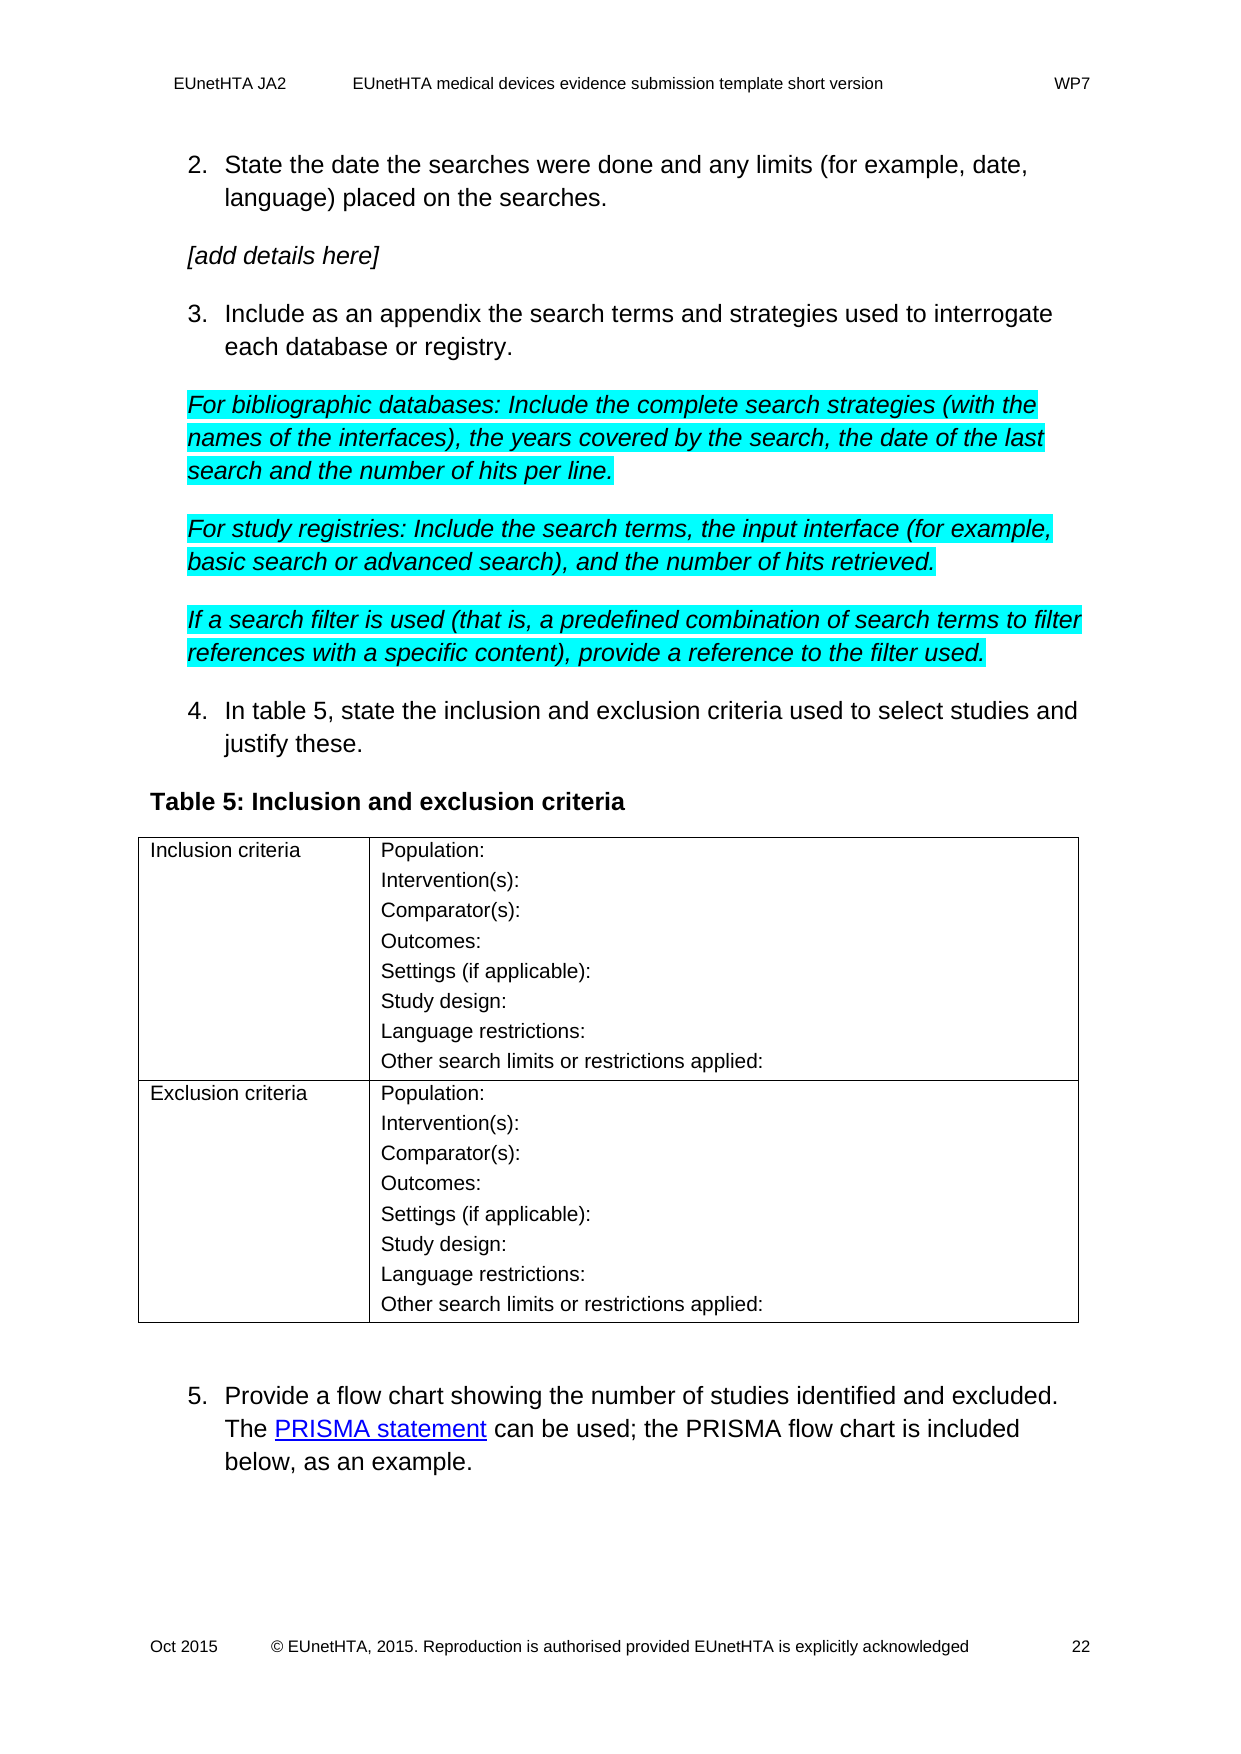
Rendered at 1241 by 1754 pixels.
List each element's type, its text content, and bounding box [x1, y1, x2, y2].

list State the date the searches were done and any limits (for example, date, language) placed on the searches. [187, 150, 1090, 212]
list Provide a flow chart showing the number of studies identified and excluded. The PRISMA statement can be used; the PRISMA flow chart is included below, as an example. [187, 1381, 1090, 1476]
list Include as an appendix the search terms and strategies used to interrogate each database or registry. [187, 299, 1090, 361]
text If a search filter is used (that is, a predefined combination of search terms to filter references with a specific content), provide a reference to the filter used. [187, 605, 1090, 667]
text For bibliographic databases: Include the complete search strategies (with the names of the interfaces), the years covered by the search, the date of the last search and the number of hits per line. [187, 390, 1090, 485]
table_header Inclusion criteria [139, 838, 369, 1079]
list In table 5, state the inclusion and exclusion criteria used to select studies and justify these. [187, 696, 1090, 758]
text For study registries: Include the search terms, the input interface (for example, basic search or advanced search), and the number of hits retrieved. [187, 514, 1090, 576]
table_cell Exclusion criteria [139, 1081, 369, 1322]
subtitle Table 5: Inclusion and exclusion criteria [150, 787, 1090, 816]
table_cell Population: Intervention(s): Comparator(s): Outcomes: Settings (if applicable): Study design: Language restrictions: Other search limits or restrictions applied: [370, 1081, 1078, 1322]
text [add details here] [187, 241, 1090, 270]
table_header Population: Intervention(s): Comparator(s): Outcomes: Settings (if applicable): Study design: Language restrictions: Other search limits or restrictions applied: [370, 838, 1078, 1079]
